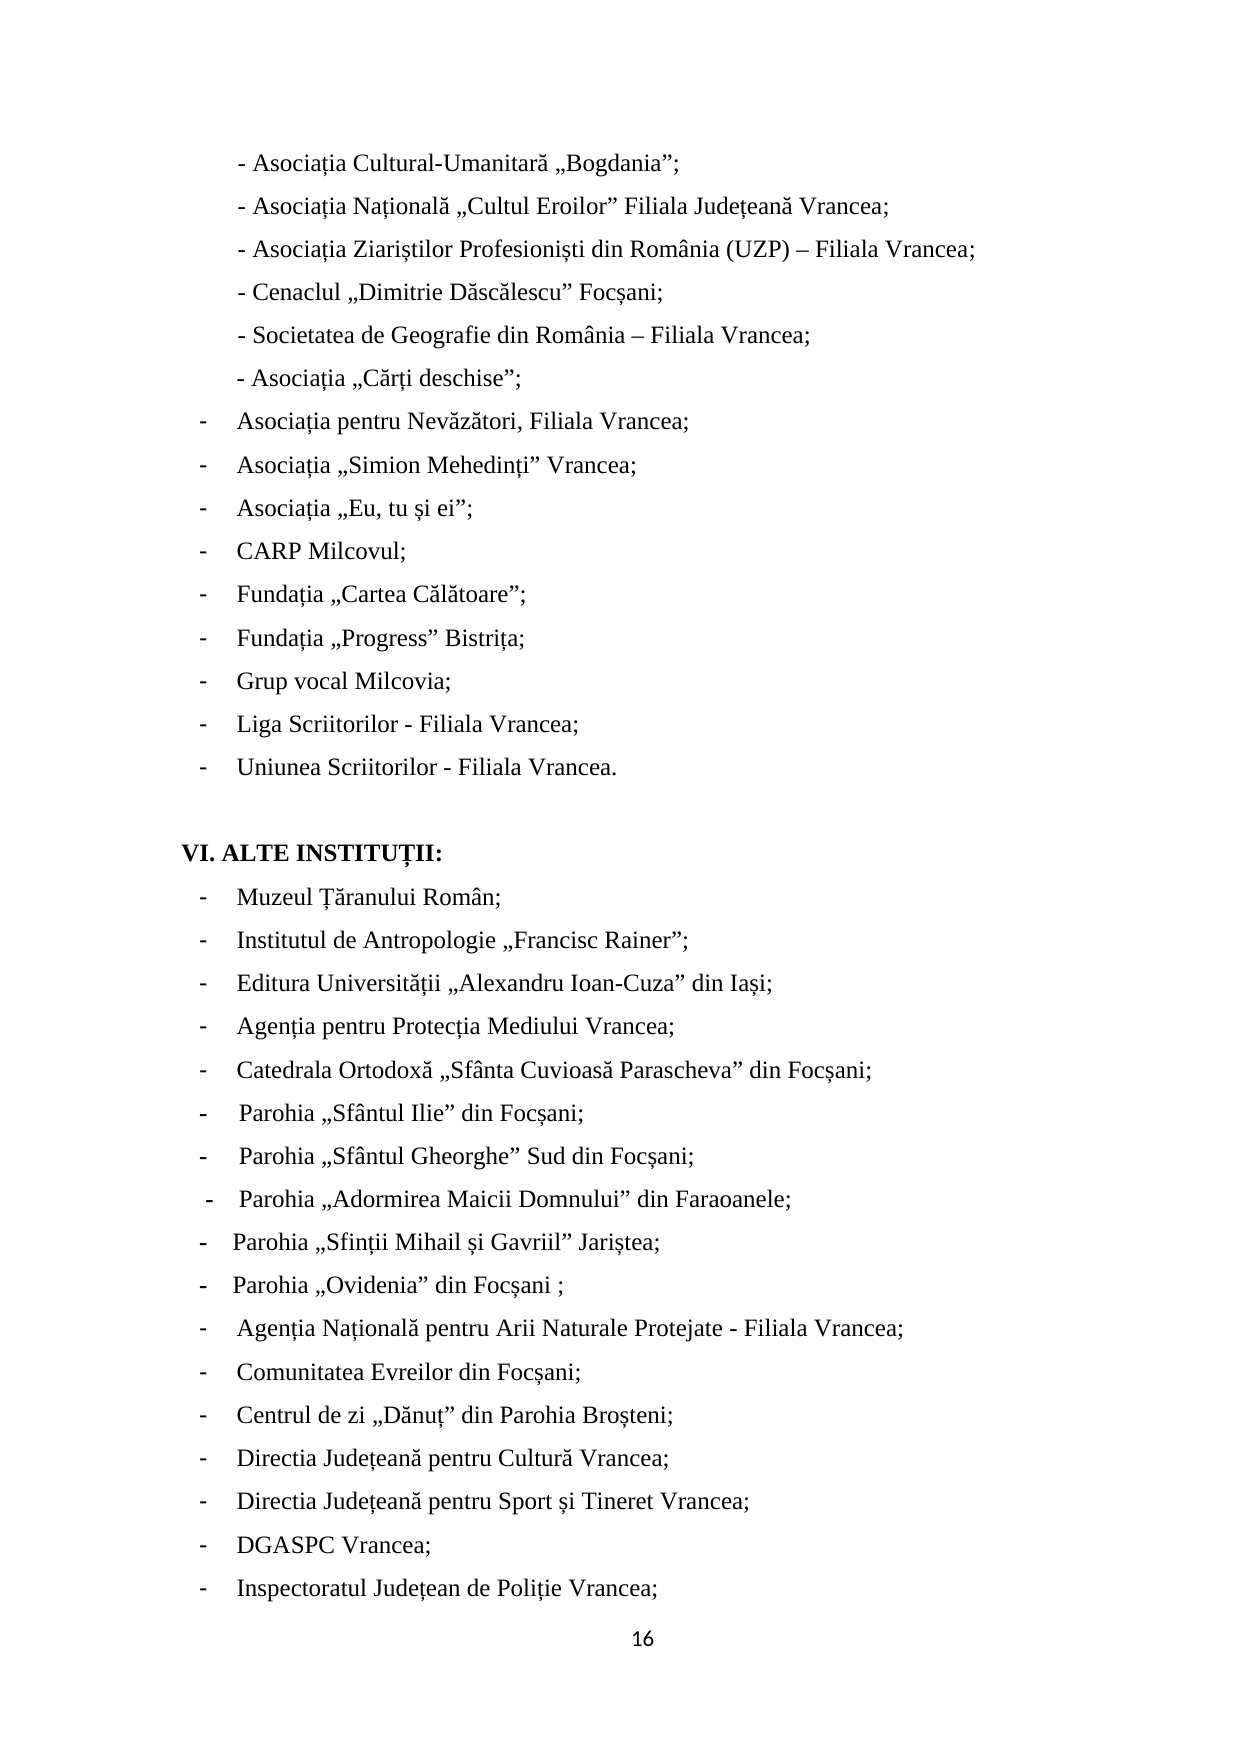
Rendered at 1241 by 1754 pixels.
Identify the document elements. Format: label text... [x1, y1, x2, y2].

list Agenția pentru Protecția Mediului Vrancea; [199, 1011, 1122, 1040]
list Institutul de Antropologie „Francisc Rainer”; [199, 925, 1122, 954]
text - Parohia „Sfinții Mihail și Gavriil” Jariștea; [199, 1227, 1122, 1256]
list Asociația „Eu, tu și ei”; [199, 493, 1122, 522]
list Comunitatea Evreilor din Focșani; [199, 1357, 1122, 1386]
list CARP Milcovul; [199, 536, 1122, 565]
list Fundația „Cartea Călătoare”; [199, 579, 1122, 608]
list Directia Județeană pentru Cultură Vrancea; [199, 1443, 1122, 1472]
list Uniunea Scriitorilor - Filiala Vrancea. [199, 752, 1122, 781]
list Liga Scriitorilor - Filiala Vrancea; [199, 709, 1122, 738]
list Grup vocal Milcovia; [199, 666, 1122, 694]
list Directia Județeană pentru Sport și Tineret Vrancea; [199, 1486, 1122, 1515]
text - Parohia „Adormirea Maicii Domnului” din Faraoanele; [199, 1184, 1122, 1213]
list - Asociația „Cărți deschise”; [236, 363, 1122, 392]
list Catedrala Ortodoxă „Sfânta Cuvioasă Parascheva” din Focșani; [199, 1054, 1122, 1083]
list - Asociația Cultural-Umanitară „Bogdania”; [237, 148, 1122, 176]
list - Asociația Națională „Cultul Eroilor” Filiala Județeană Vrancea; [237, 191, 1122, 219]
list Inspectoratul Județean de Poliție Vrancea; [199, 1573, 1122, 1602]
text VI. ALTE INSTITUȚII: [162, 838, 1122, 867]
text - Parohia „Ovidenia” din Focșani ; [199, 1270, 1122, 1299]
list Asociația pentru Nevăzători, Filiala Vrancea; [199, 406, 1122, 435]
list - Asociația Ziariștilor Profesioniști din România (UZP) – Filiala Vrancea; [237, 234, 1122, 263]
list - Cenaclul „Dimitrie Dăscălescu” Focșani; [237, 277, 1122, 306]
text - Parohia „Sfântul Gheorghe” Sud din Focșani; [199, 1141, 1122, 1170]
list Agenția Națională pentru Arii Naturale Protejate - Filiala Vrancea; [199, 1313, 1122, 1342]
list Muzeul Țăranului Român; [199, 882, 1122, 911]
list Asociația „Simion Mehedinți” Vrancea; [199, 449, 1122, 478]
list Fundația „Progress” Bistrița; [199, 622, 1122, 651]
text - Parohia „Sfântul Ilie” din Focșani; [199, 1098, 1122, 1127]
list DGASPC Vrancea; [199, 1529, 1122, 1558]
text - Societatea de Geografie din România – Filiala Vrancea; [237, 320, 1122, 349]
list Editura Universității „Alexandru Ioan-Cuza” din Iași; [199, 968, 1122, 997]
list Centrul de zi „Dănuț” din Parohia Broșteni; [199, 1400, 1122, 1429]
